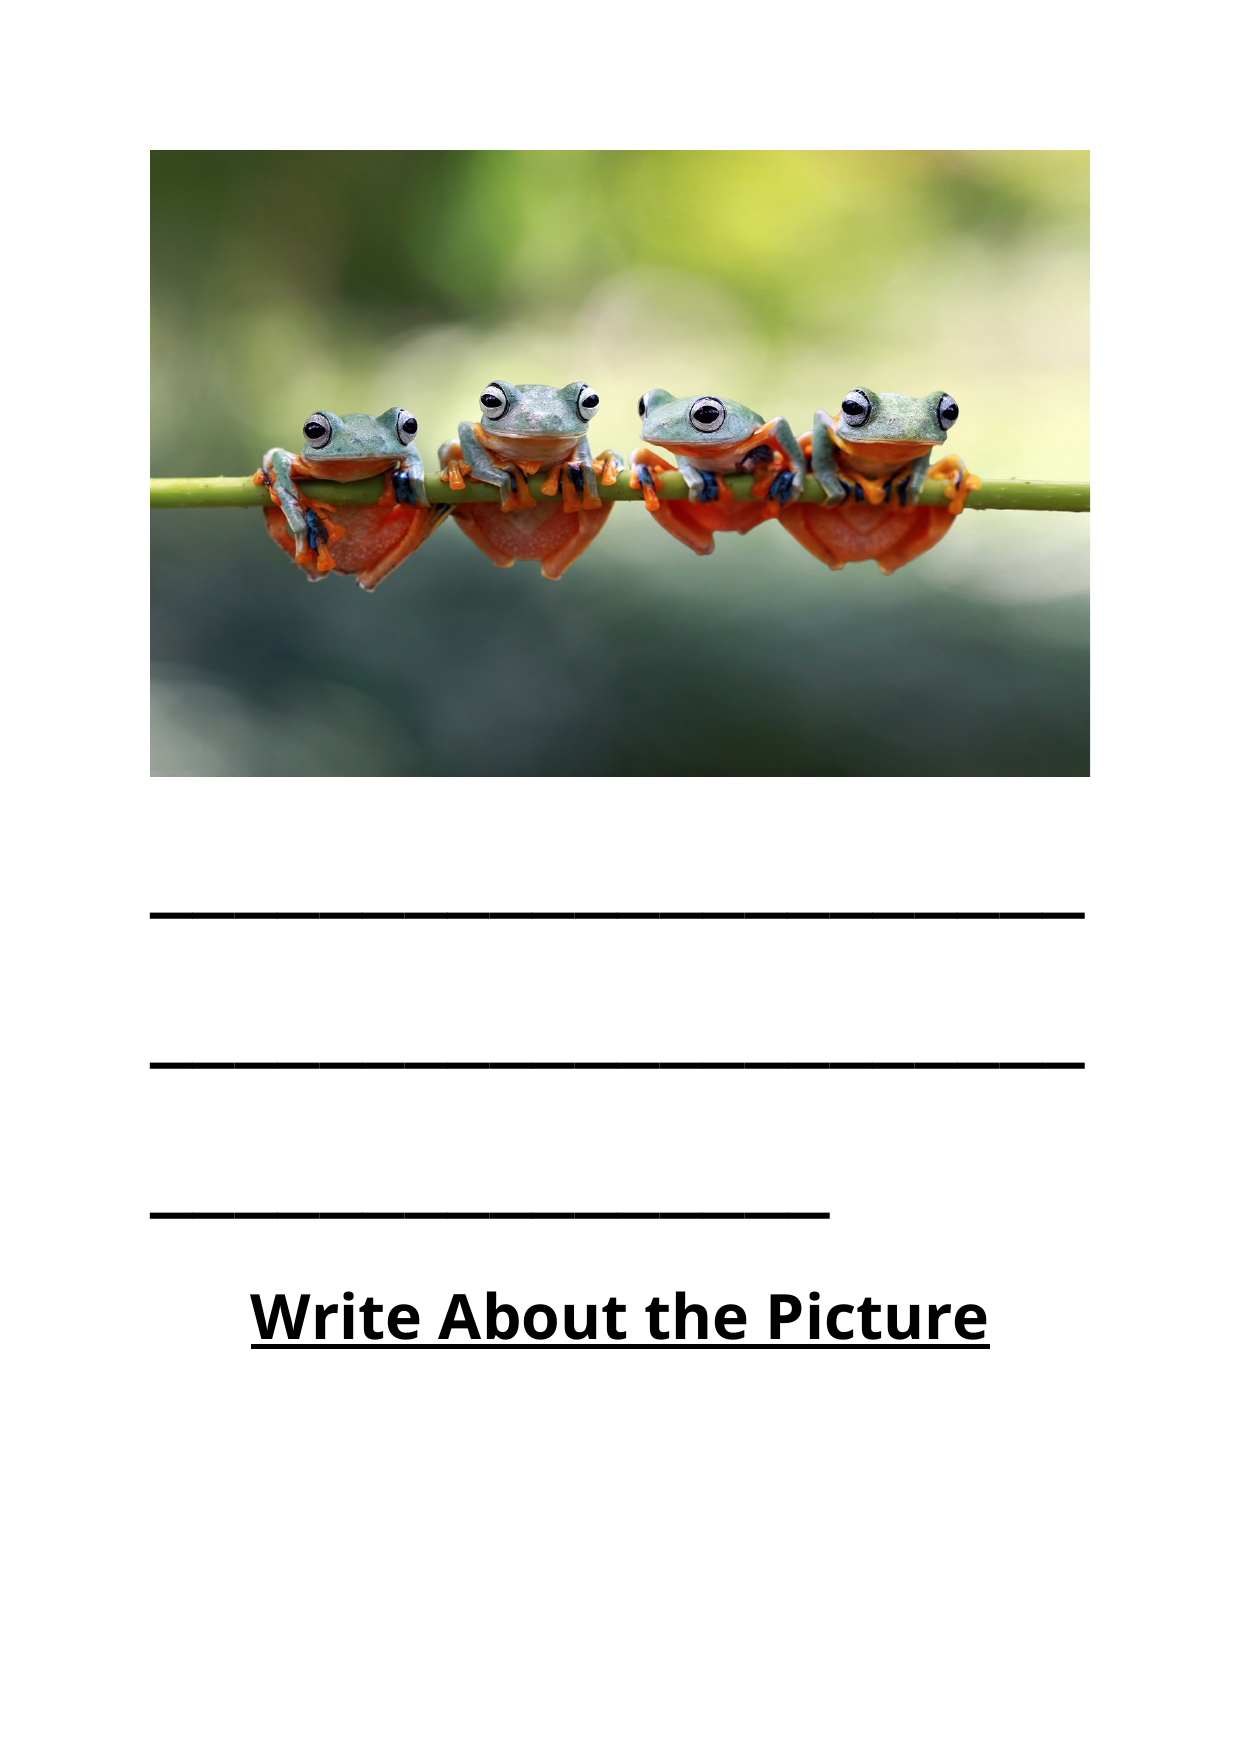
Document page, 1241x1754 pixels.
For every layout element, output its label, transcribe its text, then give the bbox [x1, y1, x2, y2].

picture [150, 150, 1091, 777]
text ____________________________________________________________ [150, 802, 1090, 1232]
text Write About the Picture [150, 1272, 1090, 1358]
